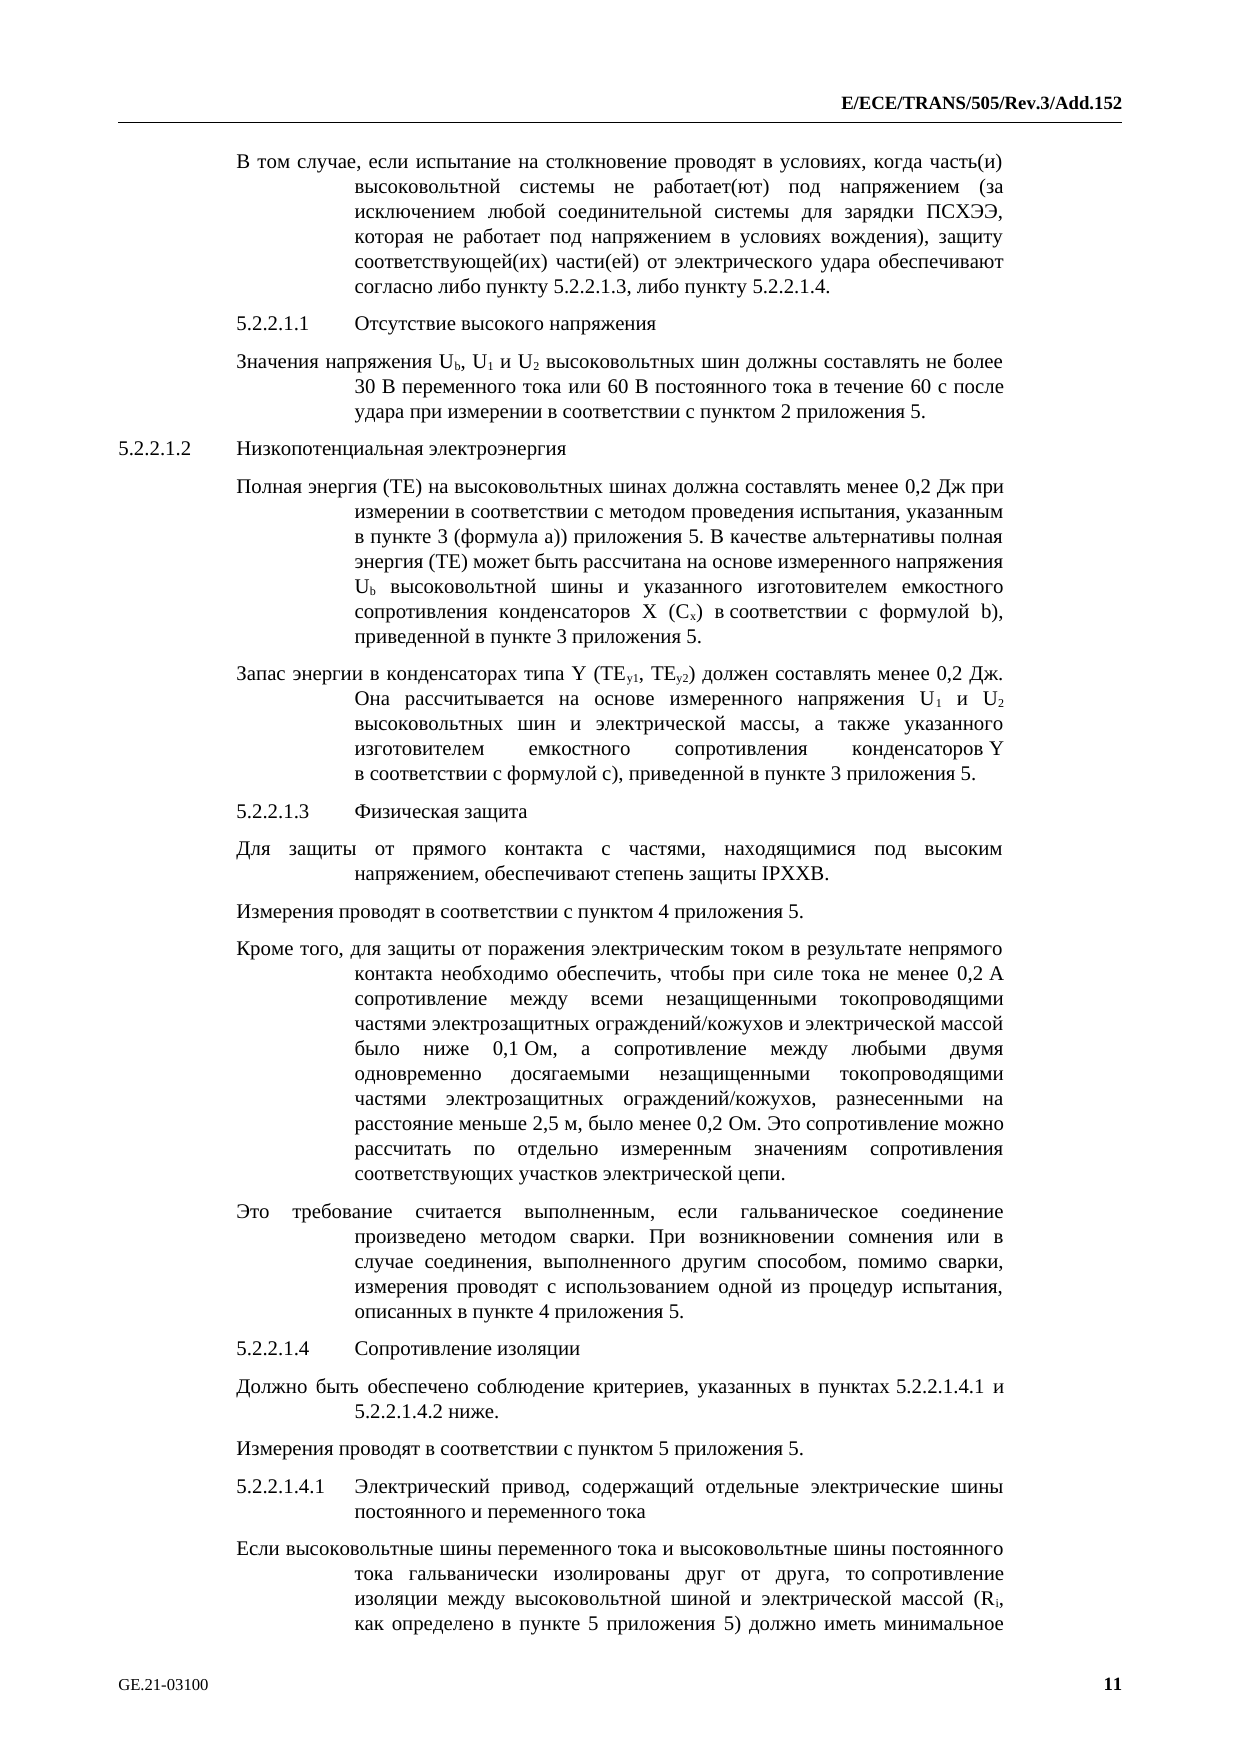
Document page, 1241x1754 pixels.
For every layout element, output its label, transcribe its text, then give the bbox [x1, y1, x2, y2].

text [236, 1535, 1004, 1635]
text 5.2.2.1.4.1 Электрический привод, содержащий отдельные электрические шины постоянного и переменного тока [236, 1473, 1004, 1523]
text 5.2.2.1.3 Физическая защита [236, 798, 1004, 823]
text Запас энергии в конденсаторах типа Y (TEy1, TEy2) должен составлять менее 0,2 Дж. Она рассчитывается на основе измеренного напряжения U1 и U2 высоковольтных шин и электрической массы, а также указанного изготовителем емкостного сопротивления конденсаторов Y в соответствии с формулой с), приведенной в пункте 3 приложения 5. [236, 660, 1004, 785]
text 5.2.2.1.4 Сопротивление изоляции [236, 1335, 1004, 1360]
text Должно быть обеспечено соблюдение критериев, указанных в пунктах 5.2.2.1.4.1 и 5.2.2.1.4.2 ниже. [236, 1373, 1004, 1423]
text В том случае, если испытание на столкновение проводят в условиях, когда часть(и) высоковольтной системы не работает(ют) под напряжением (за исключением любой соединительной системы для зарядки ПСХЭЭ, которая не работает под напряжением в условиях вождения), защиту соответствующей(их) части(ей) от электрического удара обеспечивают согласно либо пункту 5.2.2.1.3, либо пункту 5.2.2.1.4. [236, 148, 1004, 298]
text 5.2.2.1.2 Низкопотенциальная электроэнергия [118, 435, 1004, 460]
text Для защиты от прямого контакта с частями, находящимися под высоким напряжением, обеспечивают степень защиты IPXXB. [236, 835, 1004, 885]
text Полная энергия (TE) на высоковольтных шинах должна составлять менее 0,2 Дж при измерении в соответствии с методом проведения испытания, указанным в пункте 3 (формула а)) приложения 5. В качестве альтернативы полная энергия (TE) может быть рассчитана на основе измеренного напряжения Ub высоковольтной шины и указанного изготовителем емкостного сопротивления конденсаторов Х (Сх) в соответствии с формулой b), приведенной в пункте 3 приложения 5. [236, 473, 1004, 648]
text Кроме того, для защиты от поражения электрическим током в результате непрямого контакта необходимо обеспечить, чтобы при силе тока не менее 0,2 А сопротивление между всеми незащищенными токопроводящими частями электрозащитных ограждений/кожухов и электрической массой было ниже 0,1 Ом, а сопротивление между любыми двумя одновременно досягаемыми незащищенными токопроводящими частями электрозащитных ограждений/кожухов, разнесенными на расстояние меньше 2,5 м, было менее 0,2 Ом. Это сопротивление можно рассчитать по отдельно измеренным значениям сопротивления соответствующих участков электрической цепи. [236, 935, 1004, 1185]
text Измерения проводят в соответствии с пунктом 4 приложения 5. [236, 898, 1004, 923]
text Значения напряжения Ub, U1 и U2 высоковольтных шин должны составлять не более 30 В переменного тока или 60 В постоянного тока в течение 60 с после удара при измерении в соответствии с пунктом 2 приложения 5. [236, 348, 1004, 423]
text Измерения проводят в соответствии с пунктом 5 приложения 5. [236, 1435, 1004, 1460]
text Это требование считается выполненным, если гальваническое соединение произведено методом сварки. При возникновении сомнения или в случае соединения, выполненного другим способом, помимо сварки, измерения проводят с использованием одной из процедур испытания, описанных в пункте 4 приложения 5. [236, 1198, 1004, 1323]
text 5.2.2.1.1 Отсутствие высокого напряжения [236, 310, 1004, 335]
